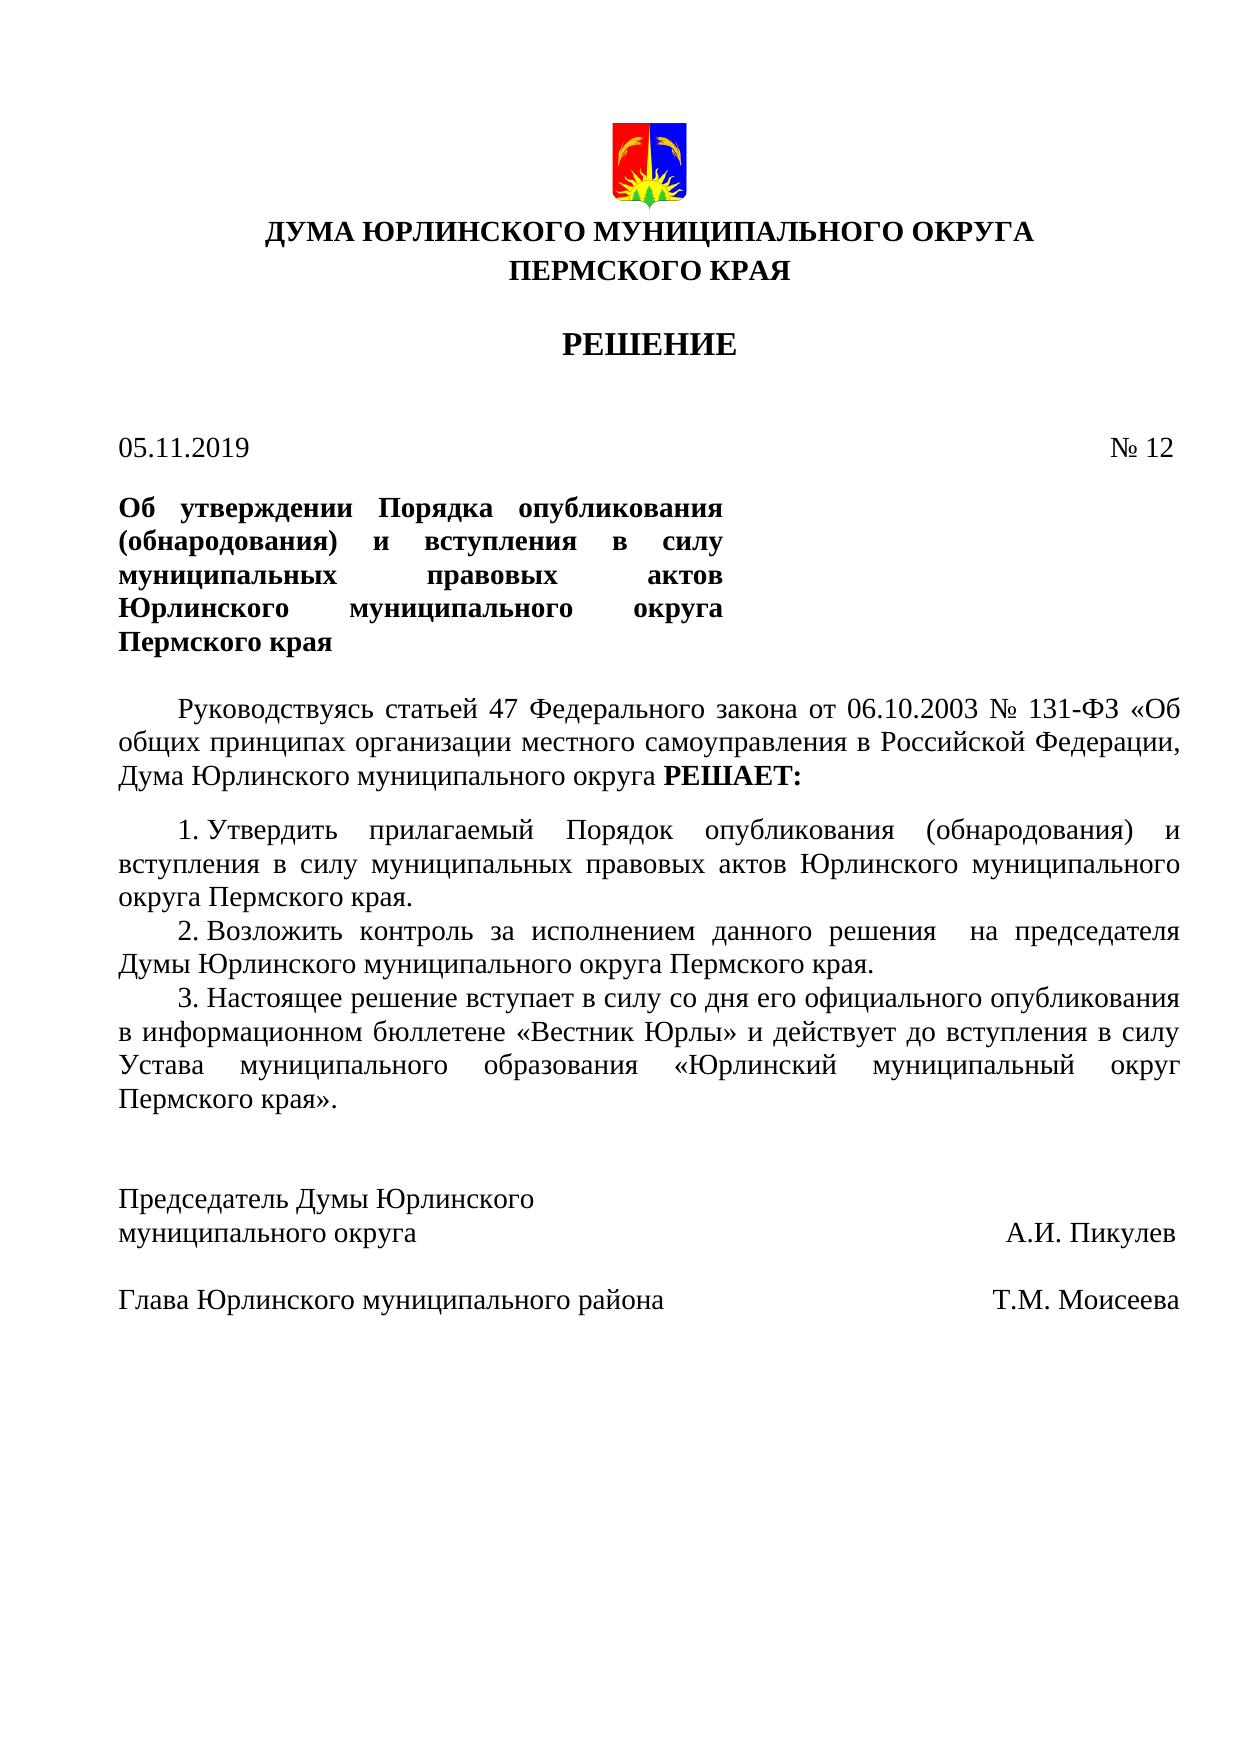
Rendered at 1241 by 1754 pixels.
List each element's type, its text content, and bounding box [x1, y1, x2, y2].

text 2. Возложить контроль за исполнением данного решения на председателя Думы Юрлинского муниципального округа Пермского края. [118, 913, 1181, 980]
text Руководствуясь статьей 47 Федерального закона от 06.10.2003 № 131-ФЗ «Об общих принципах организации местного самоуправления в Российской Федерации, Дума Юрлинского муниципального округа РЕШАЕТ: [118, 691, 1181, 792]
text ДУМА ЮРЛИНСКОГО МУНИЦИПАЛЬНОГО ОКРУГА [118, 214, 1181, 248]
text ПЕРМСКОГО КРАЯ [118, 253, 1181, 287]
text 05.11.2019 № 12 [118, 430, 1181, 464]
text РЕШЕНИЕ [118, 324, 1181, 363]
text 1. Утвердить прилагаемый Порядок опубликования (обнародования) и вступления в силу муниципальных правовых актов Юрлинского муниципального округа Пермского края. [118, 812, 1181, 913]
picture [606, 118, 693, 211]
text Об утверждении Порядка опубликования (обнародования) и вступления в силу муниципальных правовых актов Юрлинского муниципального округа Пермского края [118, 490, 723, 657]
text Председатель Думы Юрлинского [118, 1181, 1181, 1215]
text муниципального округа А.И. Пикулев [118, 1215, 1181, 1248]
text Глава Юрлинского муниципального района Т.М. Моисеева [118, 1282, 1181, 1316]
text 3. Настоящее решение вступает в силу со дня его официального опубликования в информационном бюллетене «Вестник Юрлы» и действует до вступления в силу Устава муниципального образования «Юрлинский муниципальный округ Пермского края». [118, 980, 1181, 1114]
